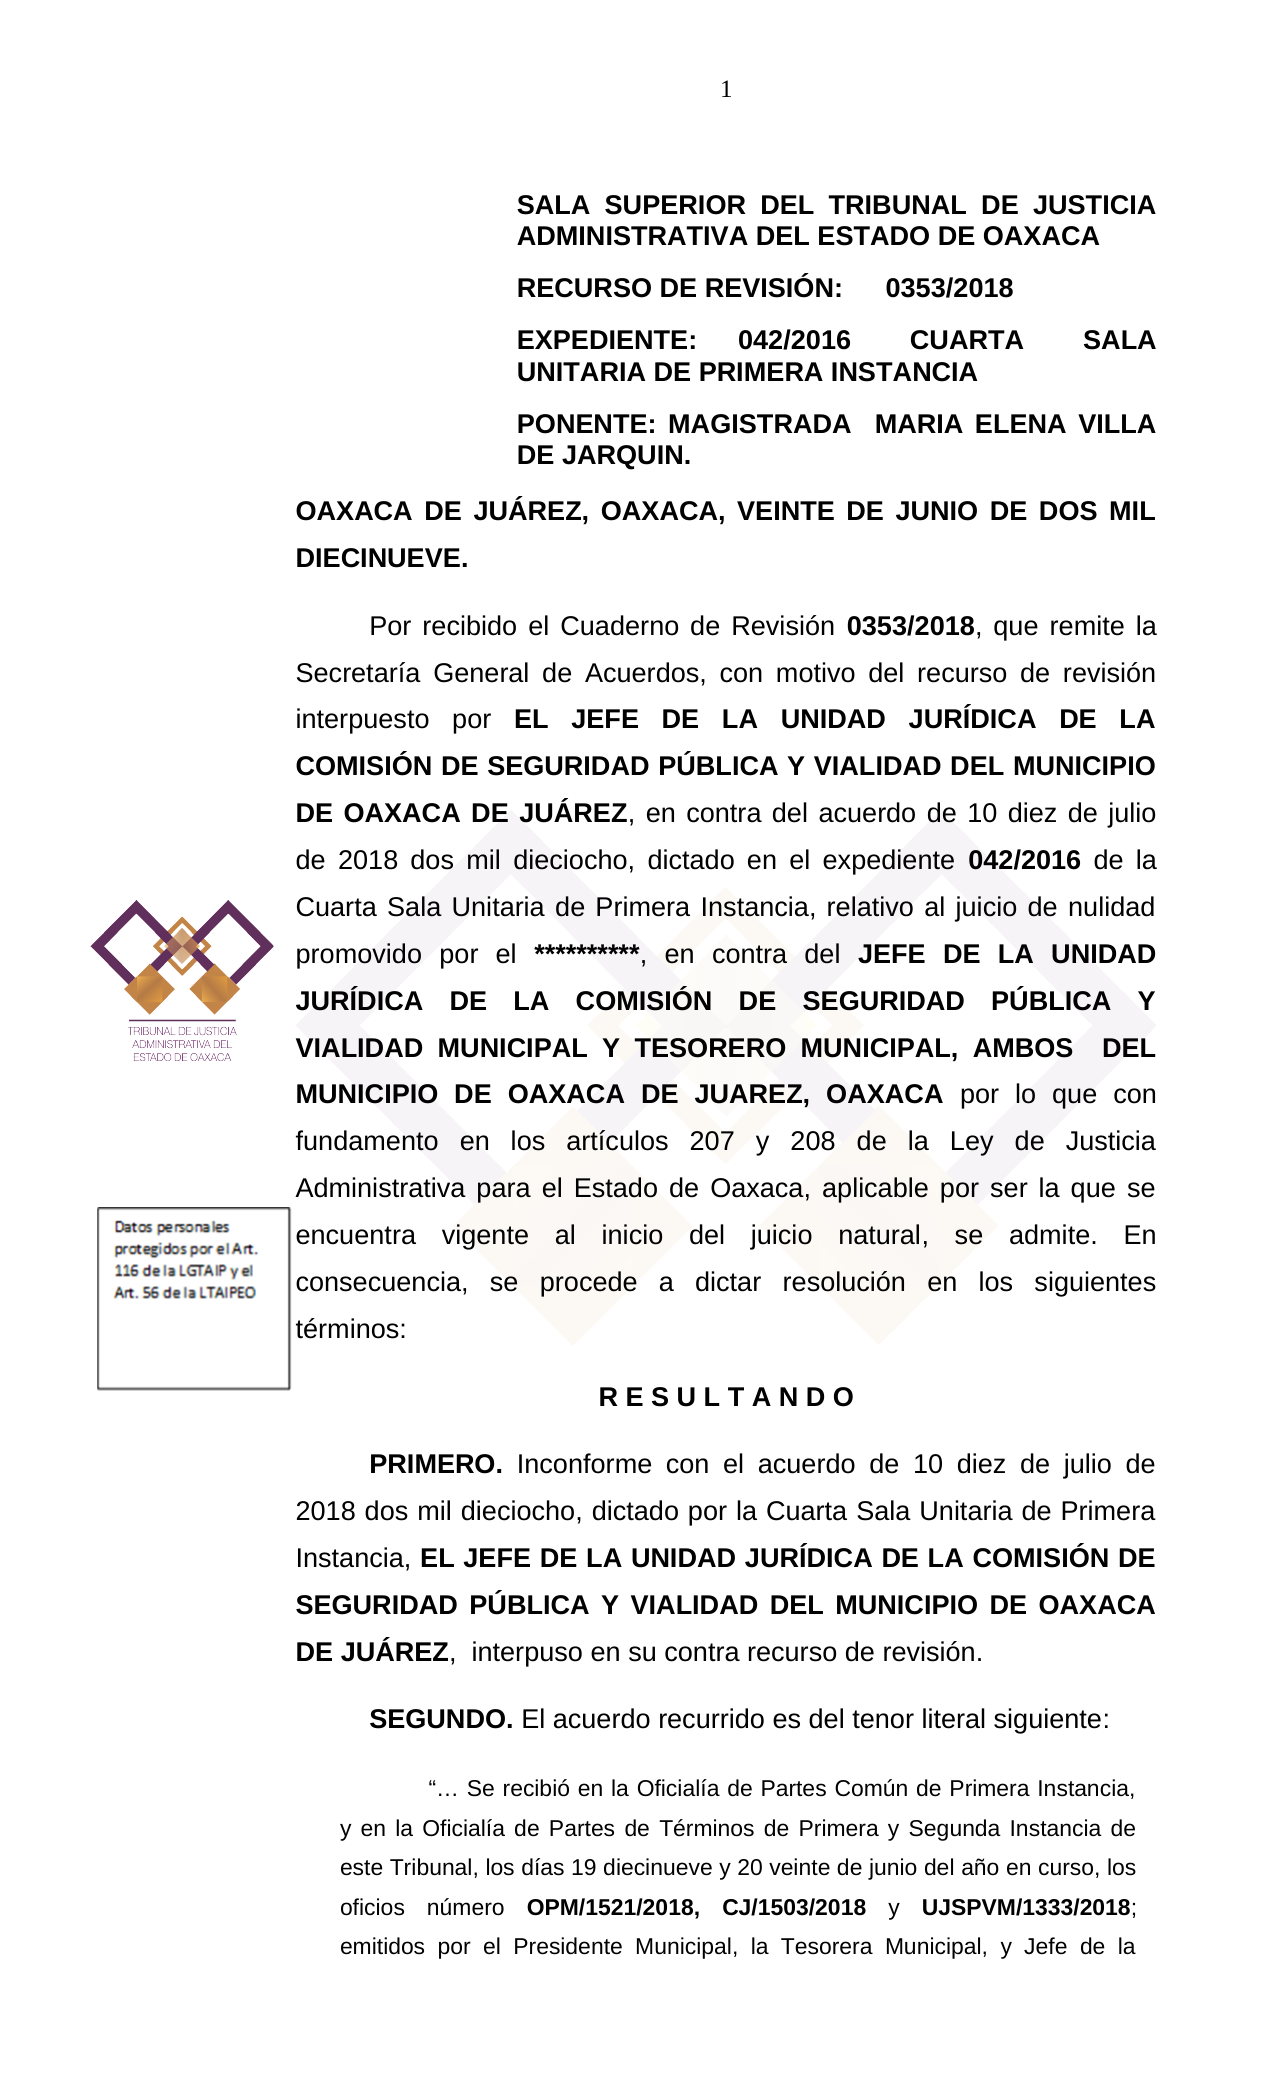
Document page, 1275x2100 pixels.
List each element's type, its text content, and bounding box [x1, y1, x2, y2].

text PONENTE: MAGISTRADA MARIA ELENA VILLA DE JARQUIN. [517, 408, 1157, 470]
text EXPEDIENTE: 042/2016 CUARTA SALA UNITARIA DE PRIMERA INSTANCIA [517, 324, 1157, 387]
text OAXACA DE JUÁREZ, OAXACA, VEINTE DE JUNIO DE DOS MIL DIECINUEVE. [295, 495, 1157, 573]
text Por recibido el Cuaderno de Revisión 0353/2018, que remite la Secretaría General de Acuerdos, con motivo del recurso de revisión interpuesto por EL JEFE DE LA UNIDAD JURÍDICA DE LA COMISIÓN DE SEGURIDAD PÚBLICA Y VIALIDAD DEL MUNICIPIO DE OAXACA DE JUÁREZ, en contra del acuerdo de 10 diez de julio de 2018 dos mil dieciocho, dictado en el expediente 042/2016 de la Cuarta Sala Unitaria de Primera Instancia, relativo al juicio de nulidad promovido por el **********, en contra del JEFE DE LA UNIDAD JURÍDICA DE LA COMISIÓN DE SEGURIDAD PÚBLICA Y VIALIDAD MUNICIPAL Y TESORERO MUNICIPAL, AMBOS DEL MUNICIPIO DE OAXACA DE JUAREZ, OAXACA por lo que con fundamento en los artículos 207 y 208 de la Ley de Justicia Administrativa para el Estado de Oaxaca, aplicable por ser la que se encuentra vigente al inicio del juicio natural, se admite. En consecuencia, se procede a dictar resolución en los siguientes términos: [295, 610, 1157, 1344]
text R E S U L T A N D O [295, 1381, 1157, 1412]
text PRIMERO. Inconforme con el acuerdo de 10 diez de julio de 2018 dos mil dieciocho, dictado por la Cuarta Sala Unitaria de Primera Instancia, EL JEFE DE LA UNIDAD JURÍDICA DE LA COMISIÓN DE SEGURIDAD PÚBLICA Y VIALIDAD DEL MUNICIPIO DE OAXACA DE JUÁREZ, interpuso en su contra recurso de revisión. [295, 1448, 1157, 1667]
text SEGUNDO. El acuerdo recurrido es del tenor literal siguiente: [295, 1703, 1157, 1735]
picture [90, 900, 274, 1061]
text SALA SUPERIOR DEL TRIBUNAL DE JUSTICIA ADMINISTRATIVA DEL ESTADO DE OAXACA [517, 189, 1157, 251]
picture [97, 1207, 293, 1392]
text RECURSO DE REVISIÓN: 0353/2018 [517, 272, 1157, 303]
